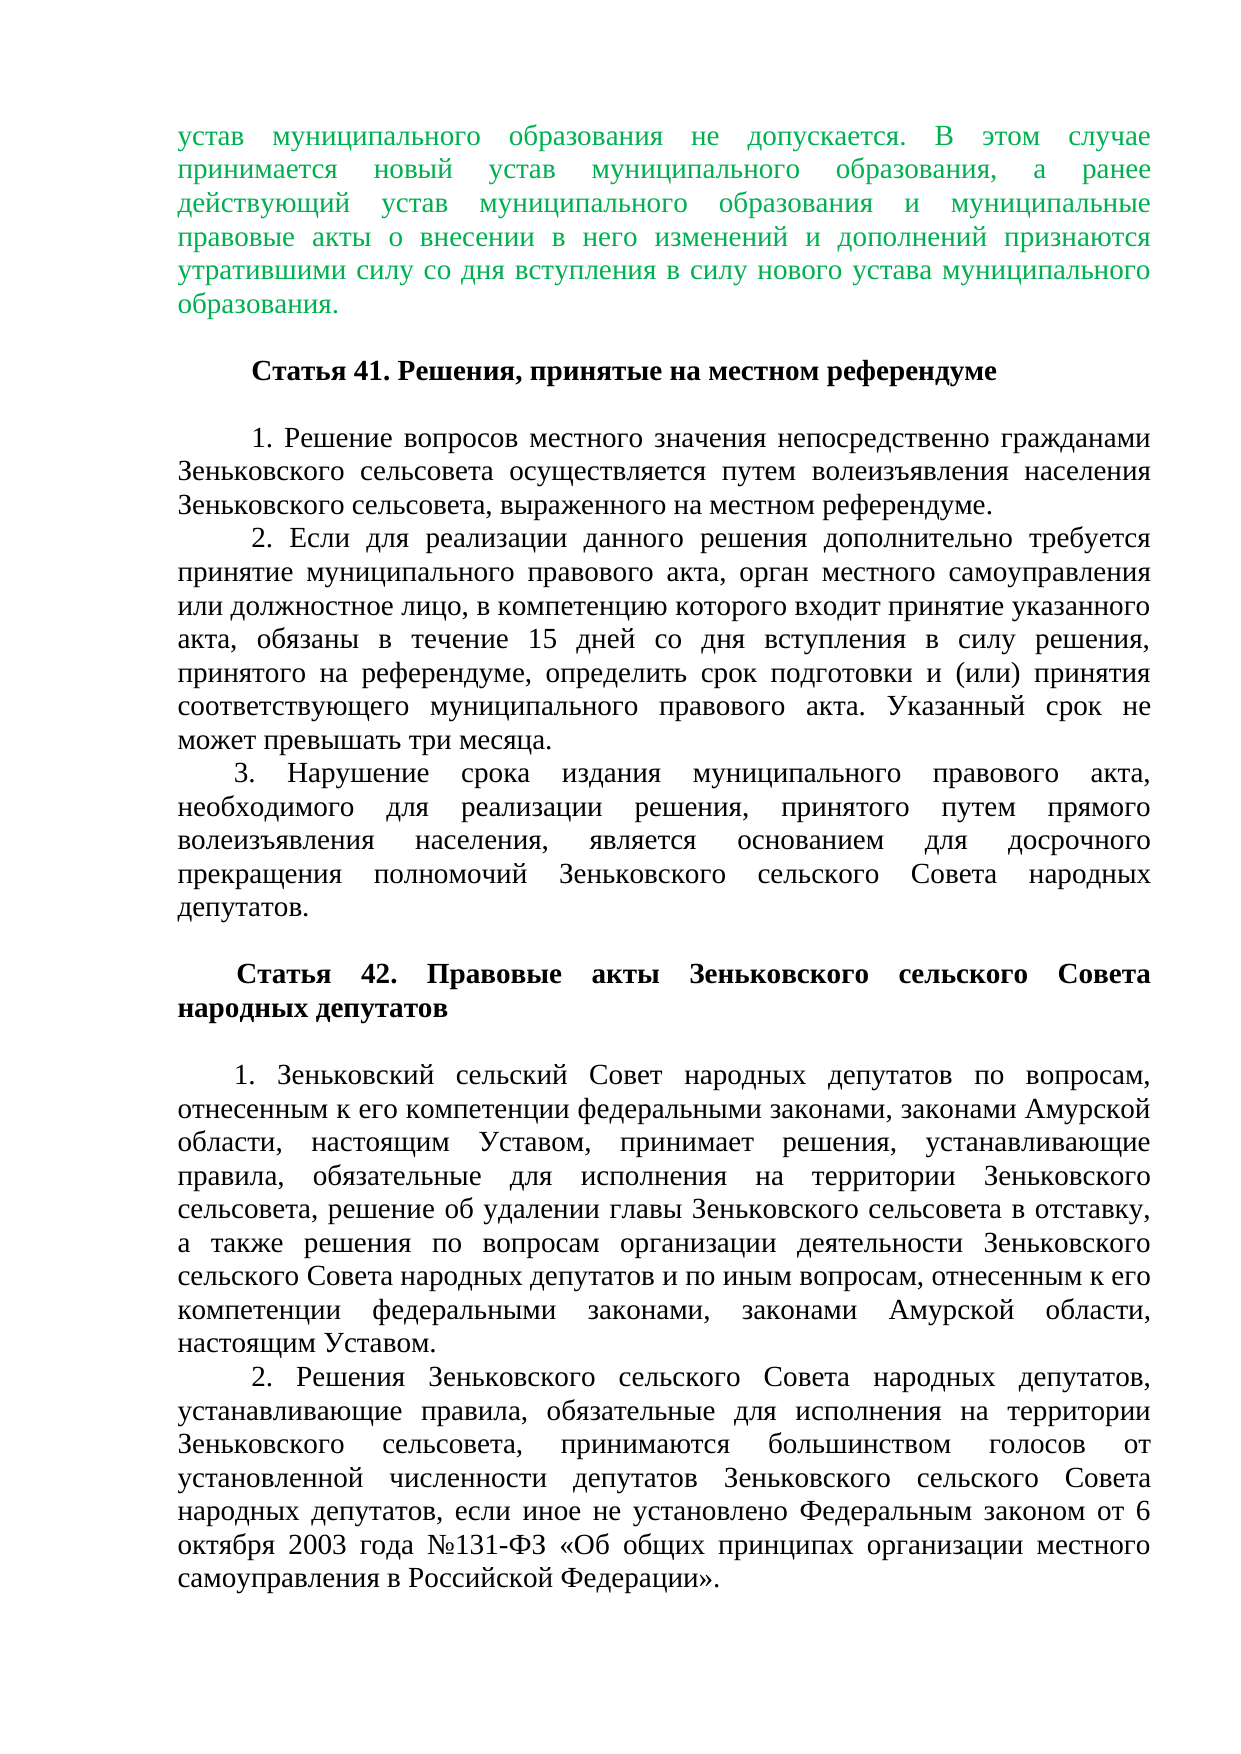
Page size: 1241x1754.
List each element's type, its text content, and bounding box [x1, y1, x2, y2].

text 1. Зеньковский сельский Совет народных депутатов по вопросам, отнесенным к его компетенции федеральными законами, законами Амурской области, настоящим Уставом, принимает решения, устанавливающие правила, обязательные для исполнения на территории Зеньковского сельсовета, решение об удалении главы Зеньковского сельсовета в отставку, а также решения по вопросам организации деятельности Зеньковского сельского Совета народных депутатов и по иным вопросам, отнесенным к его компетенции федеральными законами, законами Амурской области, настоящим Уставом. [177, 1057, 1152, 1359]
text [177, 118, 1152, 319]
subtitle Статья 41. Решения, принятые на местном референдуме [177, 353, 1152, 386]
text 2. Если для реализации данного решения дополнительно требуется принятие муниципального правового акта, орган местного самоуправления или должностное лицо, в компетенцию которого входит принятие указанного акта, обязаны в течение 15 дней со дня вступления в силу решения, принятого на референдуме, определить срок подготовки и (или) принятия соответствующего муниципального правового акта. Указанный срок не может превышать три месяца. [177, 521, 1152, 755]
subtitle Статья 42. Правовые акты Зеньковского сельского Совета народных депутатов [177, 957, 1152, 1024]
text 2. Решения Зеньковского сельского Совета народных депутатов, устанавливающие правила, обязательные для исполнения на территории Зеньковского сельсовета, принимаются большинством голосов от установленной численности депутатов Зеньковского сельского Совета народных депутатов, если иное не установлено Федеральным законом от 6 октября 2003 года №131-ФЗ «Об общих принципах организации местного самоуправления в Российской Федерации». [177, 1359, 1152, 1594]
text 3. Нарушение срока издания муниципального правового акта, необходимого для реализации решения, принятого путем прямого волеизъявления населения, является основанием для досрочного прекращения полномочий Зеньковского сельского Совета народных депутатов. [177, 755, 1152, 923]
text 1. Решение вопросов местного значения непосредственно гражданами Зеньковского сельсовета осуществляется путем волеизъявления населения Зеньковского сельсовета, выраженного на местном референдуме. [177, 420, 1152, 521]
